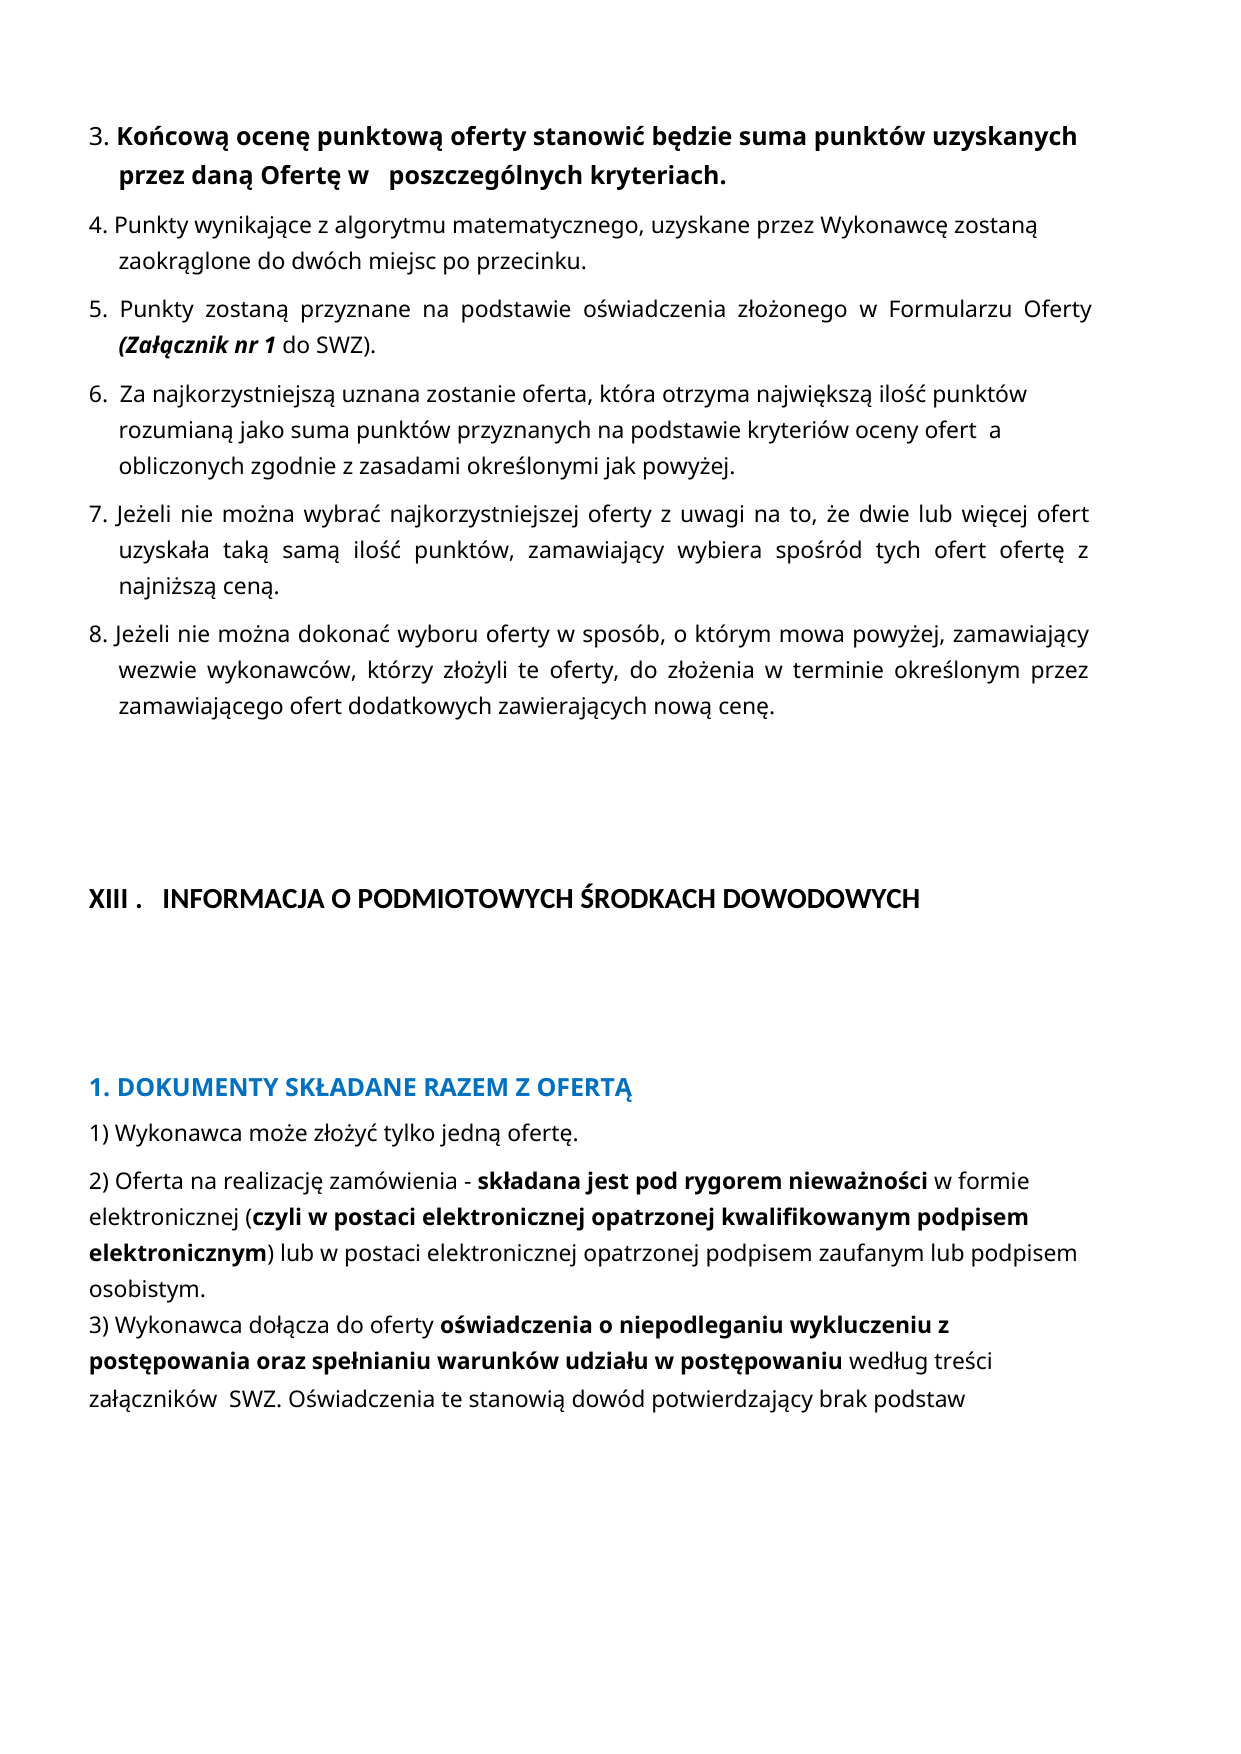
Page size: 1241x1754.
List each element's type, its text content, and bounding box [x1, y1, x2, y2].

text 2) Oferta na realizację zamówienia - składana jest pod rygorem nieważności w formie elektronicznej (czyli w postaci elektronicznej opatrzonej kwalifikowanym podpisem elektronicznym) lub w postaci elektronicznej opatrzonej podpisem zaufanym lub podpisem osobistym. [89, 1165, 1092, 1304]
text 6. Za najkorzystniejszą uznana zostanie oferta, która otrzyma największą ilość punktów rozumianą jako suma punktów przyznanych na podstawie kryteriów oceny ofert a obliczonych zgodnie z zasadami określonymi jak powyżej. [89, 378, 1090, 481]
text 3. Końcową ocenę punktową oferty stanowić będzie suma punktów uzyskanych przez daną Ofertę w poszczególnych kryteriach. [89, 118, 1092, 191]
text 1. DOKUMENTY SKŁADANE RAZEM Z OFERTĄ [89, 1070, 1092, 1104]
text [89, 1309, 1092, 1415]
text XIII . INFORMACJA O PODMIOTOWYCH ŚRODKACH DOWODOWYCH [89, 880, 1092, 916]
text 7. Jeżeli nie można wybrać najkorzystniejszej oferty z uwagi na to, że dwie lub więcej ofert uzyskała taką samą ilość punktów, zamawiający wybiera spośród tych ofert ofertę z najniższą ceną. [89, 498, 1090, 601]
text 8. Jeżeli nie można dokonać wyboru oferty w sposób, o którym mowa powyżej, zamawiający wezwie wykonawców, którzy złożyli te oferty, do złożenia w terminie określonym przez zamawiającego ofert dodatkowych zawierających nową cenę. [89, 618, 1090, 721]
text 5. Punkty zostaną przyznane na podstawie oświadczenia złożonego w Formularzu Oferty (Załącznik nr 1 do SWZ). [89, 293, 1092, 361]
text 1) Wykonawca może złożyć tylko jedną ofertę. [89, 1117, 1092, 1148]
text 4. Punkty wynikające z algorytmu matematycznego, uzyskane przez Wykonawcę zostaną zaokrąglone do dwóch miejsc po przecinku. [89, 209, 1092, 276]
